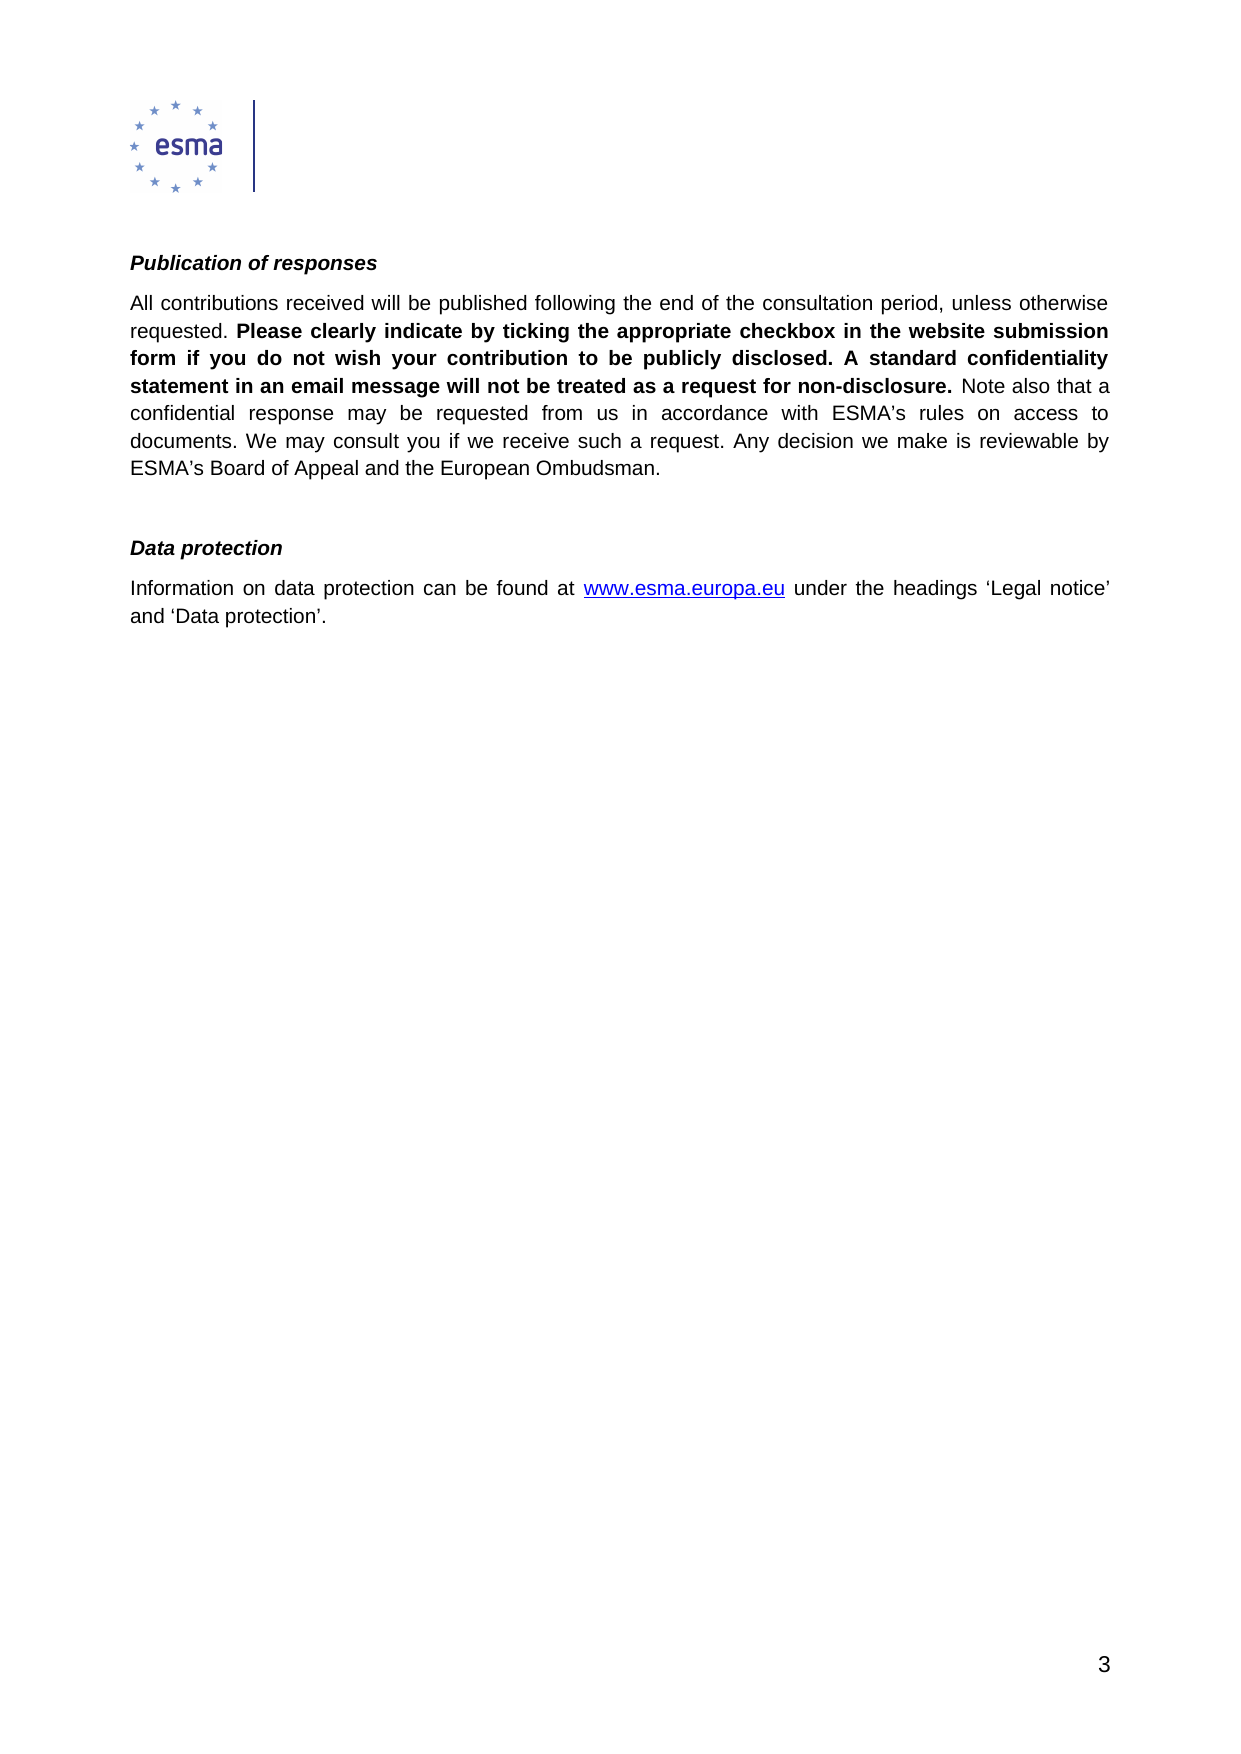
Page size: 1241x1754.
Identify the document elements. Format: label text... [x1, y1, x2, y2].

picture [129, 100, 223, 193]
text Information on data protection can be found at www.esma.europa.eu under the headings ‘Legal notice’ and ‘Data protection’. [130, 576, 1110, 627]
text Publication of responses [130, 251, 1110, 275]
text All contributions received will be published following the end of the consultation period, unless otherwise requested. Please clearly indicate by ticking the appropriate checkbox in the website submission form if you do not wish your contribution to be publicly disclosed. A standard confidentiality statement in an email message will not be treated as a request for non-disclosure. Note also that a confidential response may be requested from us in accordance with ESMA’s rules on access to documents. We may consult you if we receive such a request. Any decision we make is reviewable by ESMA’s Board of Appeal and the European Ombudsman. [130, 291, 1110, 480]
text Data protection [130, 536, 1110, 560]
